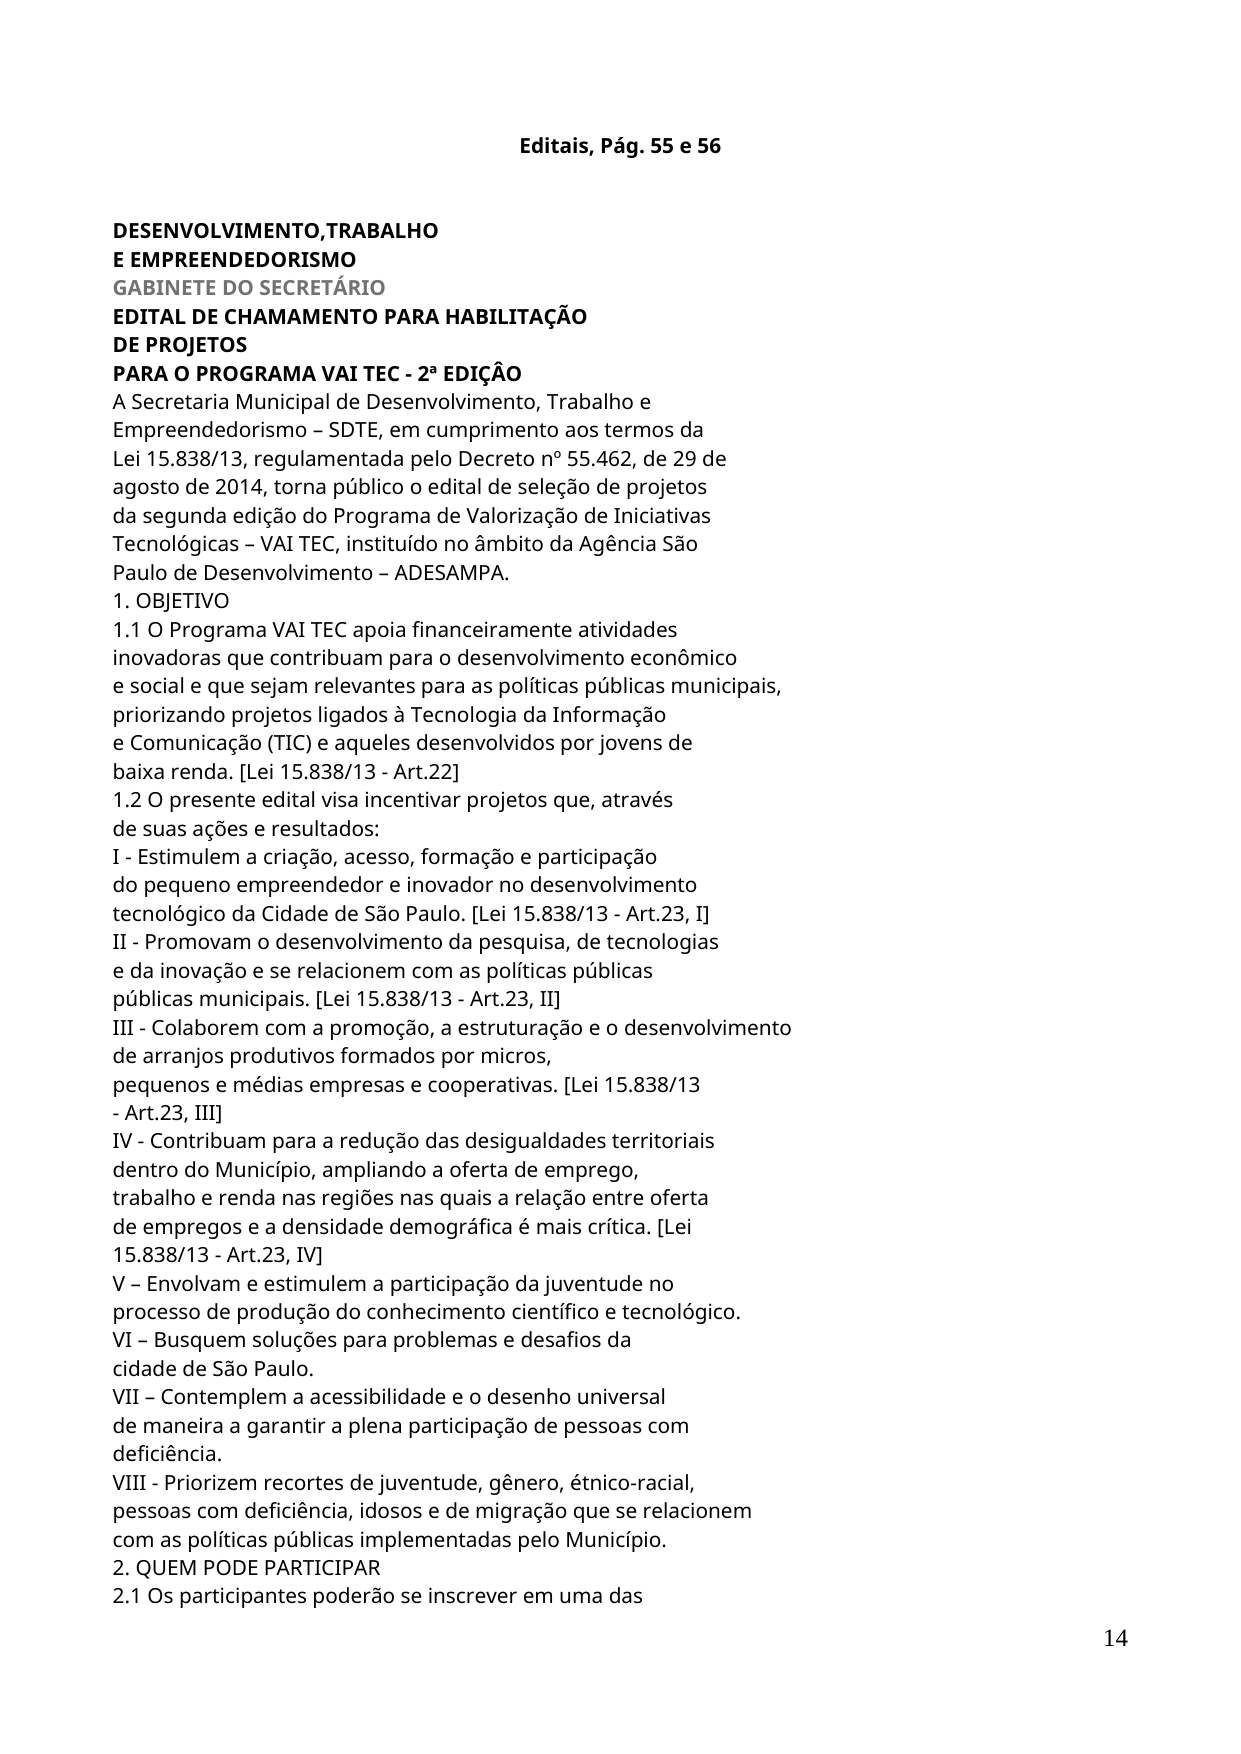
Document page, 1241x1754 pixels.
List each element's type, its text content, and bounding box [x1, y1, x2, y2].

text 15.838/13 - Art.23, IV] [112, 1240, 1128, 1269]
text VIII - Priorizem recortes de juventude, gênero, étnico-racial, [112, 1468, 1128, 1496]
text DE PROJETOS [112, 330, 1128, 359]
text de arranjos produtivos formados por micros, [112, 1041, 1128, 1070]
text 1.1 O Programa VAI TEC apoia financeiramente atividades [112, 615, 1128, 643]
text e social e que sejam relevantes para as políticas públicas municipais, [112, 672, 1128, 700]
text PARA O PROGRAMA VAI TEC - 2ª EDIÇÂO [112, 359, 1128, 387]
text de suas ações e resultados: [112, 814, 1128, 842]
text de maneira a garantir a plena participação de pessoas com [112, 1411, 1128, 1439]
text Lei 15.838/13, regulamentada pelo Decreto nº 55.462, de 29 de [112, 444, 1128, 472]
text baixa renda. [Lei 15.838/13 - Art.22] [112, 757, 1128, 785]
text pequenos e médias empresas e cooperativas. [Lei 15.838/13 [112, 1070, 1128, 1098]
text - Art.23, III] [112, 1098, 1128, 1127]
text públicas municipais. [Lei 15.838/13 - Art.23, II] [112, 984, 1128, 1013]
text VII – Contemplem a acessibilidade e o desenho universal [112, 1382, 1128, 1411]
text 1. OBJETIVO [112, 586, 1128, 615]
text agosto de 2014, torna público o edital de seleção de projetos [112, 472, 1128, 501]
text Editais, Pág. 55 e 56 [112, 131, 1128, 160]
text do pequeno empreendedor e inovador no desenvolvimento [112, 871, 1128, 899]
text com as políticas públicas implementadas pelo Município. [112, 1525, 1128, 1553]
text da segunda edição do Programa de Valorização de Iniciativas [112, 501, 1128, 529]
text IV - Contribuam para a redução das desigualdades territoriais [112, 1127, 1128, 1155]
text II - Promovam o desenvolvimento da pesquisa, de tecnologias [112, 927, 1128, 956]
text 2.1 Os participantes poderão se inscrever em uma das [112, 1582, 1128, 1610]
text trabalho e renda nas regiões nas quais a relação entre oferta [112, 1183, 1128, 1212]
text e Comunicação (TIC) e aqueles desenvolvidos por jovens de [112, 728, 1128, 757]
text DESENVOLVIMENTO,TRABALHO [112, 217, 1128, 245]
text pessoas com deficiência, idosos e de migração que se relacionem [112, 1496, 1128, 1525]
text tecnológico da Cidade de São Paulo. [Lei 15.838/13 - Art.23, I] [112, 899, 1128, 927]
text inovadoras que contribuam para o desenvolvimento econômico [112, 643, 1128, 672]
text V – Envolvam e estimulem a participação da juventude no [112, 1269, 1128, 1297]
text dentro do Município, ampliando a oferta de emprego, [112, 1155, 1128, 1183]
text EDITAL DE CHAMAMENTO PARA HABILITAÇÃO [112, 302, 1128, 330]
text VI – Busquem soluções para problemas e desafios da [112, 1326, 1128, 1354]
text 1.2 O presente edital visa incentivar projetos que, através [112, 785, 1128, 814]
text Paulo de Desenvolvimento – ADESAMPA. [112, 558, 1128, 586]
text Tecnológicas – VAI TEC, instituído no âmbito da Agência São [112, 529, 1128, 558]
text GABINETE DO SECRETÁRIO [112, 273, 1128, 302]
text I - Estimulem a criação, acesso, formação e participação [112, 842, 1128, 871]
text deficiência. [112, 1439, 1128, 1468]
text processo de produção do conhecimento científico e tecnológico. [112, 1297, 1128, 1326]
text e da inovação e se relacionem com as políticas públicas [112, 956, 1128, 984]
text III - Colaborem com a promoção, a estruturação e o desenvolvimento [112, 1013, 1128, 1041]
text Empreendedorismo – SDTE, em cumprimento aos termos da [112, 416, 1128, 444]
text 2. QUEM PODE PARTICIPAR [112, 1553, 1128, 1582]
text A Secretaria Municipal de Desenvolvimento, Trabalho e [112, 387, 1128, 416]
text de empregos e a densidade demográfica é mais crítica. [Lei [112, 1212, 1128, 1240]
text E EMPREENDEDORISMO [112, 245, 1128, 273]
text cidade de São Paulo. [112, 1354, 1128, 1382]
text priorizando projetos ligados à Tecnologia da Informação [112, 700, 1128, 728]
